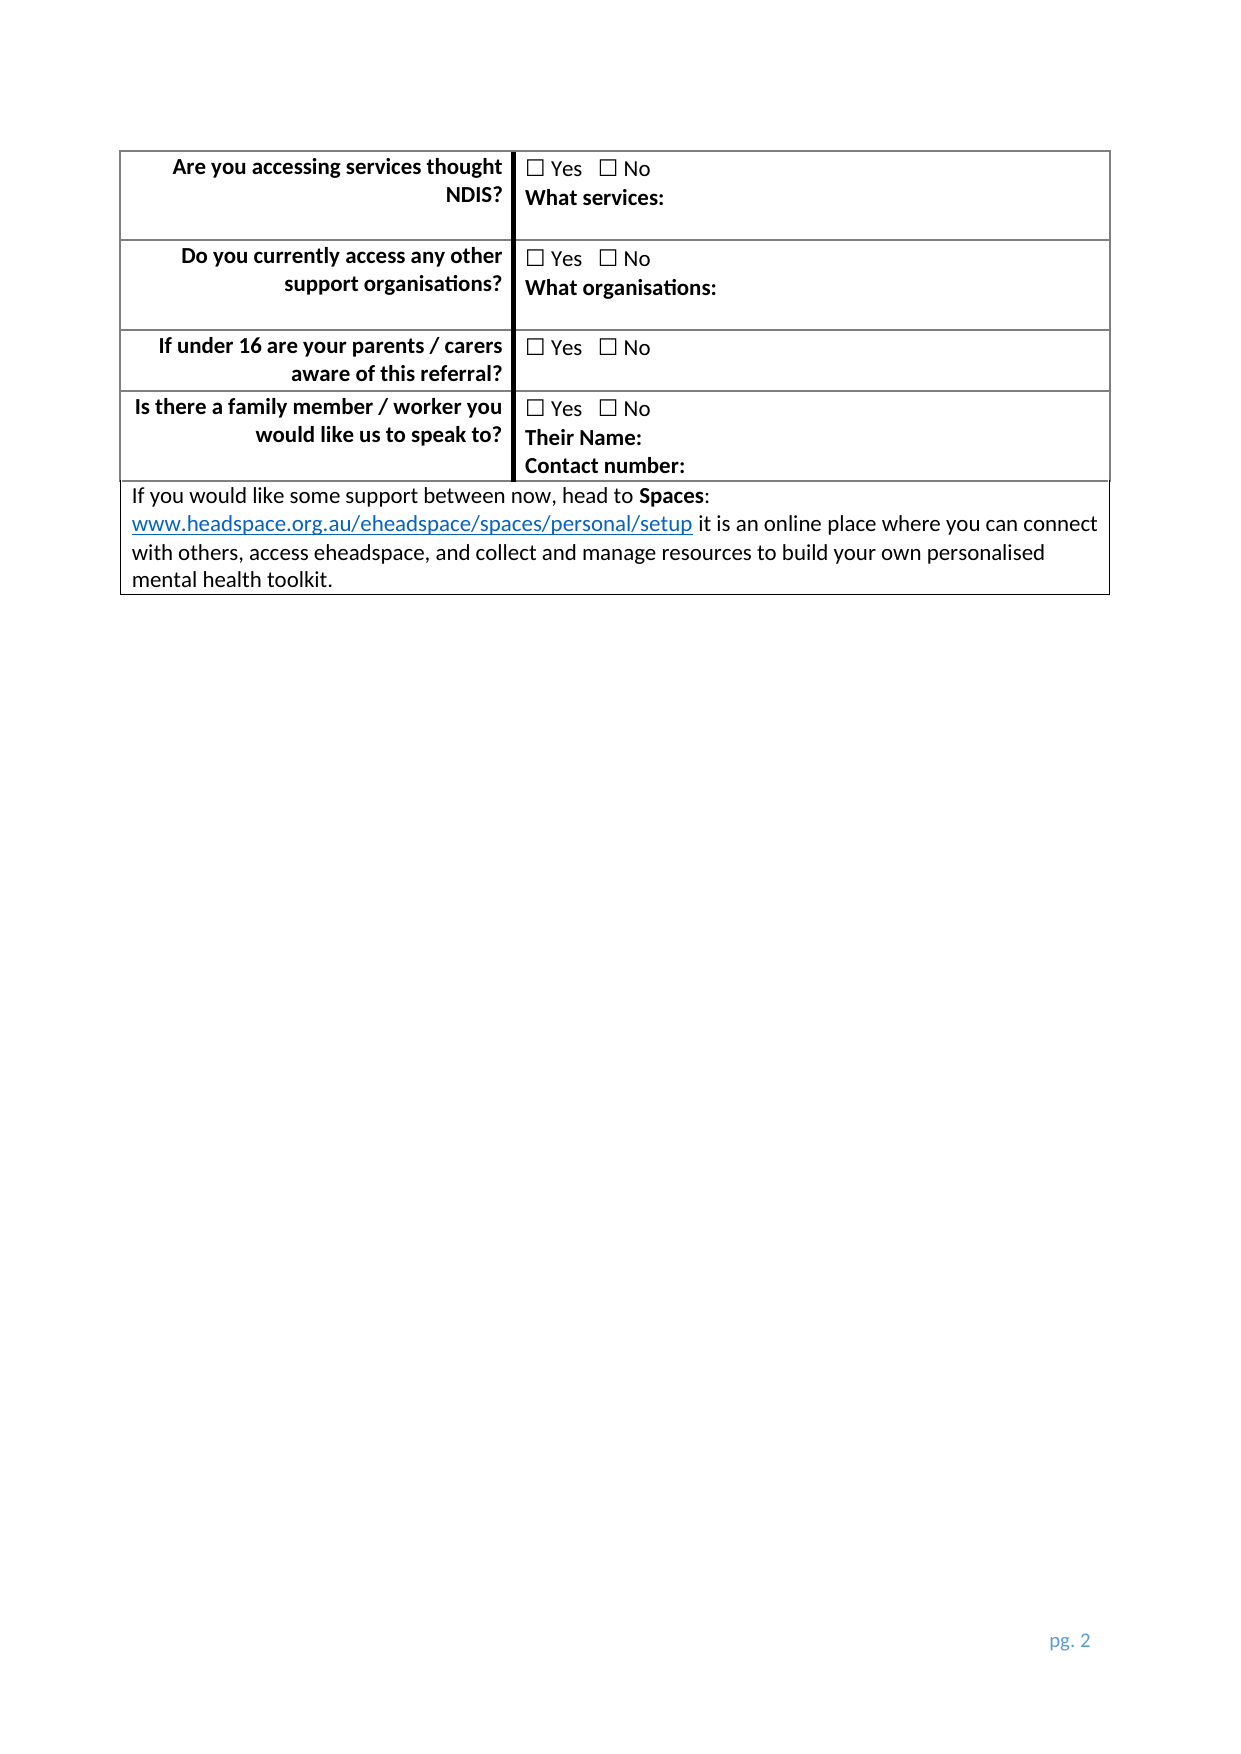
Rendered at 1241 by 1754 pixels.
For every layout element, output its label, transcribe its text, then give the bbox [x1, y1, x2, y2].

table_cell Is there a family member / worker you would like us to speak to? [121, 392, 511, 479]
table_cell Yes No What organisations: [516, 241, 1109, 329]
table_cell Yes No Their Name: Contact number: [516, 392, 1109, 479]
table_cell Do you currently access any other support organisations? [121, 241, 511, 329]
table_cell If you would like some support between now, head to Spaces: www.headspace.org.au/eheadspace/spaces/personal/setup it is an online place where you can connect with others, access eheadspace, and collect and manage resources to build your own personalised mental health toolkit. [121, 480, 1109, 594]
table_cell If under 16 are your parents / carers aware of this referral? [121, 331, 511, 390]
table_cell Yes No What services: [516, 152, 1109, 239]
table_cell Are you accessing services thought NDIS? [121, 152, 511, 239]
table_cell Yes No [516, 331, 1109, 390]
